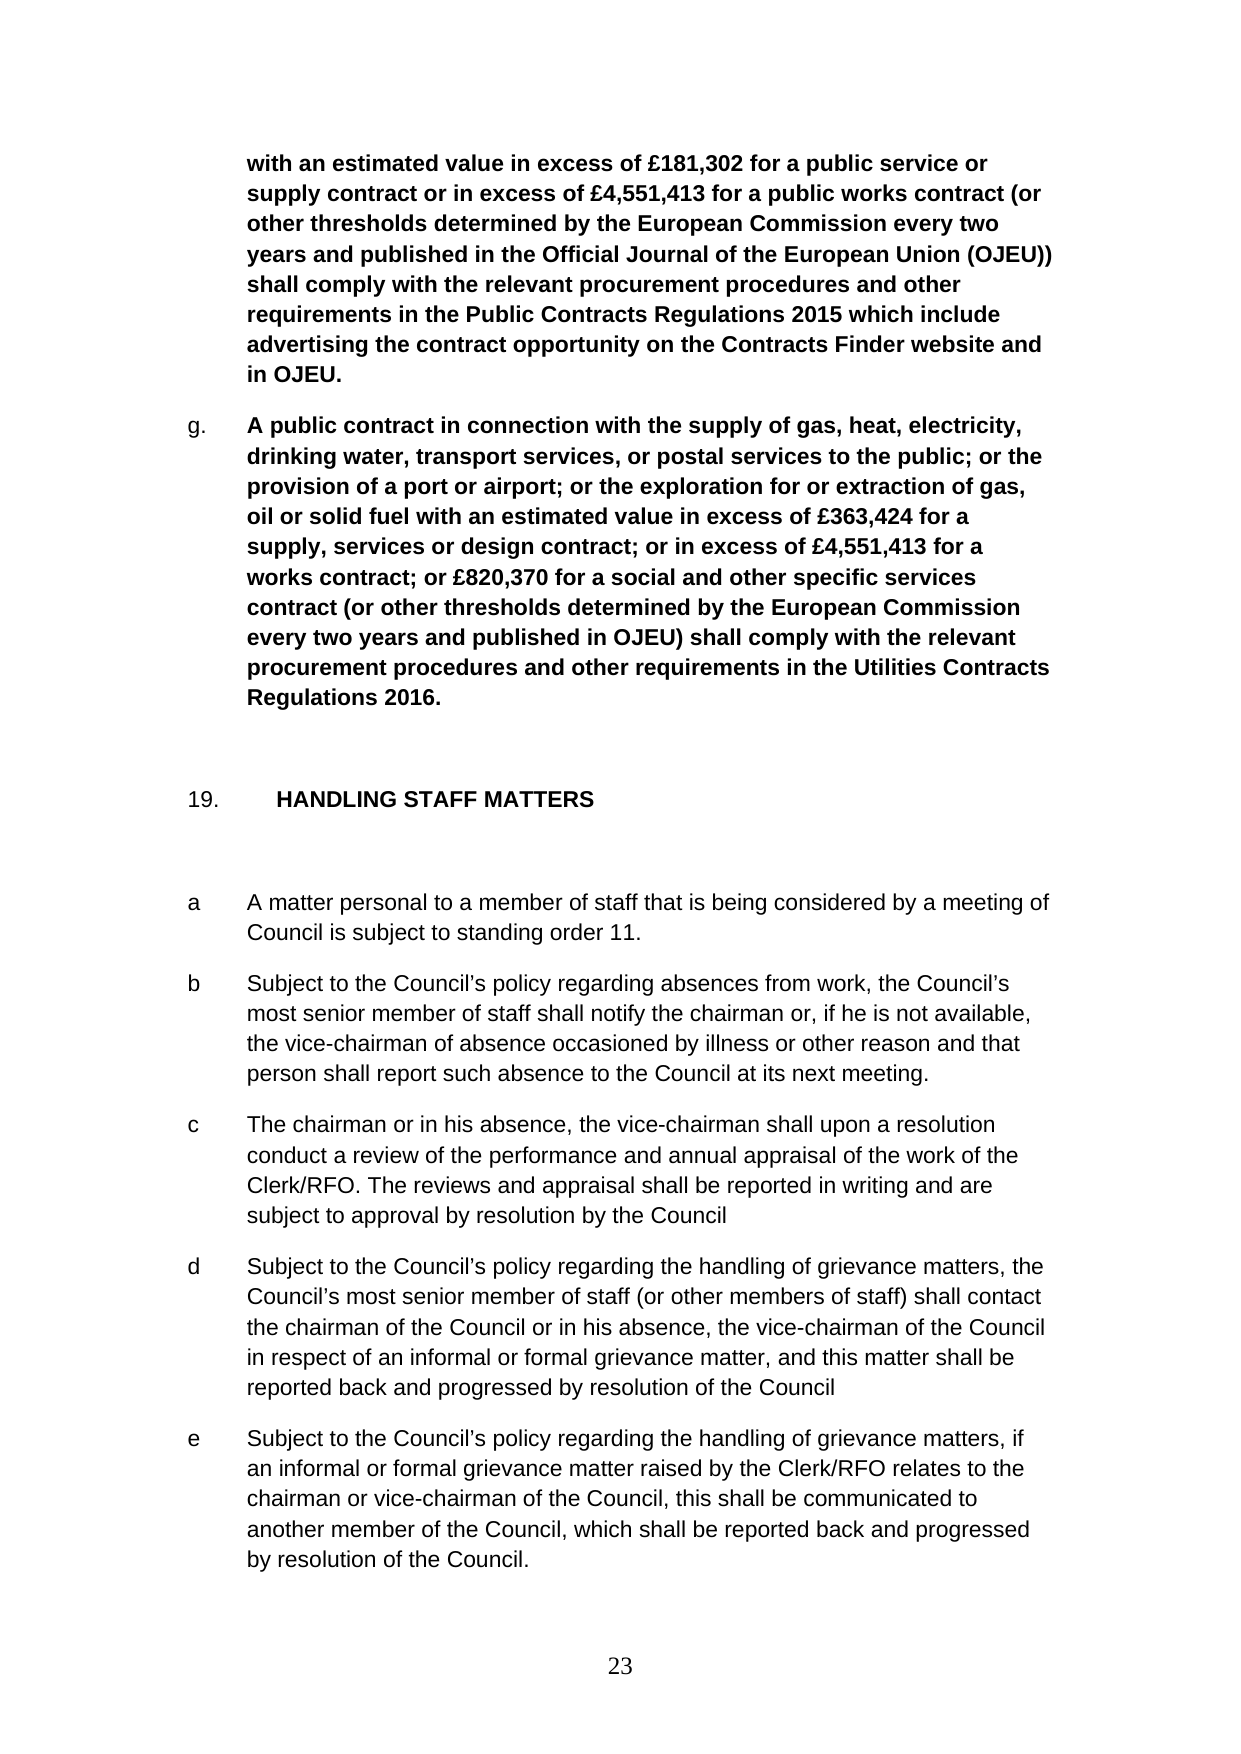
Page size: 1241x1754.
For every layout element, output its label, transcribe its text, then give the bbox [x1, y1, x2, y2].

list The chairman or in his absence, the vice-chairman shall upon a resolution conduct a review of the performance and annual appraisal of the work of the Clerk/RFO. The reviews and appraisal shall be reported in writing and are subject to approval by resolution by the Council [187, 1111, 1053, 1228]
subtitle HANDLING STAFF MATTERS [187, 786, 1053, 813]
list Subject to the Council’s policy regarding the handling of grievance matters, the Council’s most senior member of staff (or other members of staff) shall contact the chairman of the Council or in his absence, the vice-chairman of the Council in respect of an informal or formal grievance matter, and this matter shall be reported back and progressed by resolution of the Council [187, 1253, 1068, 1400]
list Subject to the Council’s policy regarding absences from work, the Council’s most senior member of staff shall notify the chairman or, if he is not available, the vice-chairman of absence occasioned by illness or other reason and that person shall report such absence to the Council at its next meeting. [187, 970, 1053, 1087]
list Subject to the Council’s policy regarding the handling of grievance matters, if an informal or formal grievance matter raised by the Clerk/RFO relates to the chairman or vice-chairman of the Council, this shall be communicated to another member of the Council, which shall be reported back and progressed by resolution of the Council. [187, 1425, 1053, 1572]
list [187, 150, 1053, 388]
list A public contract in connection with the supply of gas, heat, electricity, drinking water, transport services, or postal services to the public; or the provision of a port or airport; or the exploration for or extraction of gas, oil or solid fuel with an estimated value in excess of £363,424 for a supply, services or design contract; or in excess of £4,551,413 for a works contract; or £820,370 for a social and other specific services contract (or other thresholds determined by the European Commission every two years and published in OJEU) shall comply with the relevant procurement procedures and other requirements in the Utilities Contracts Regulations 2016. [187, 412, 1053, 711]
list A matter personal to a member of staff that is being considered by a meeting of Council is subject to standing order 11. [187, 888, 1053, 945]
